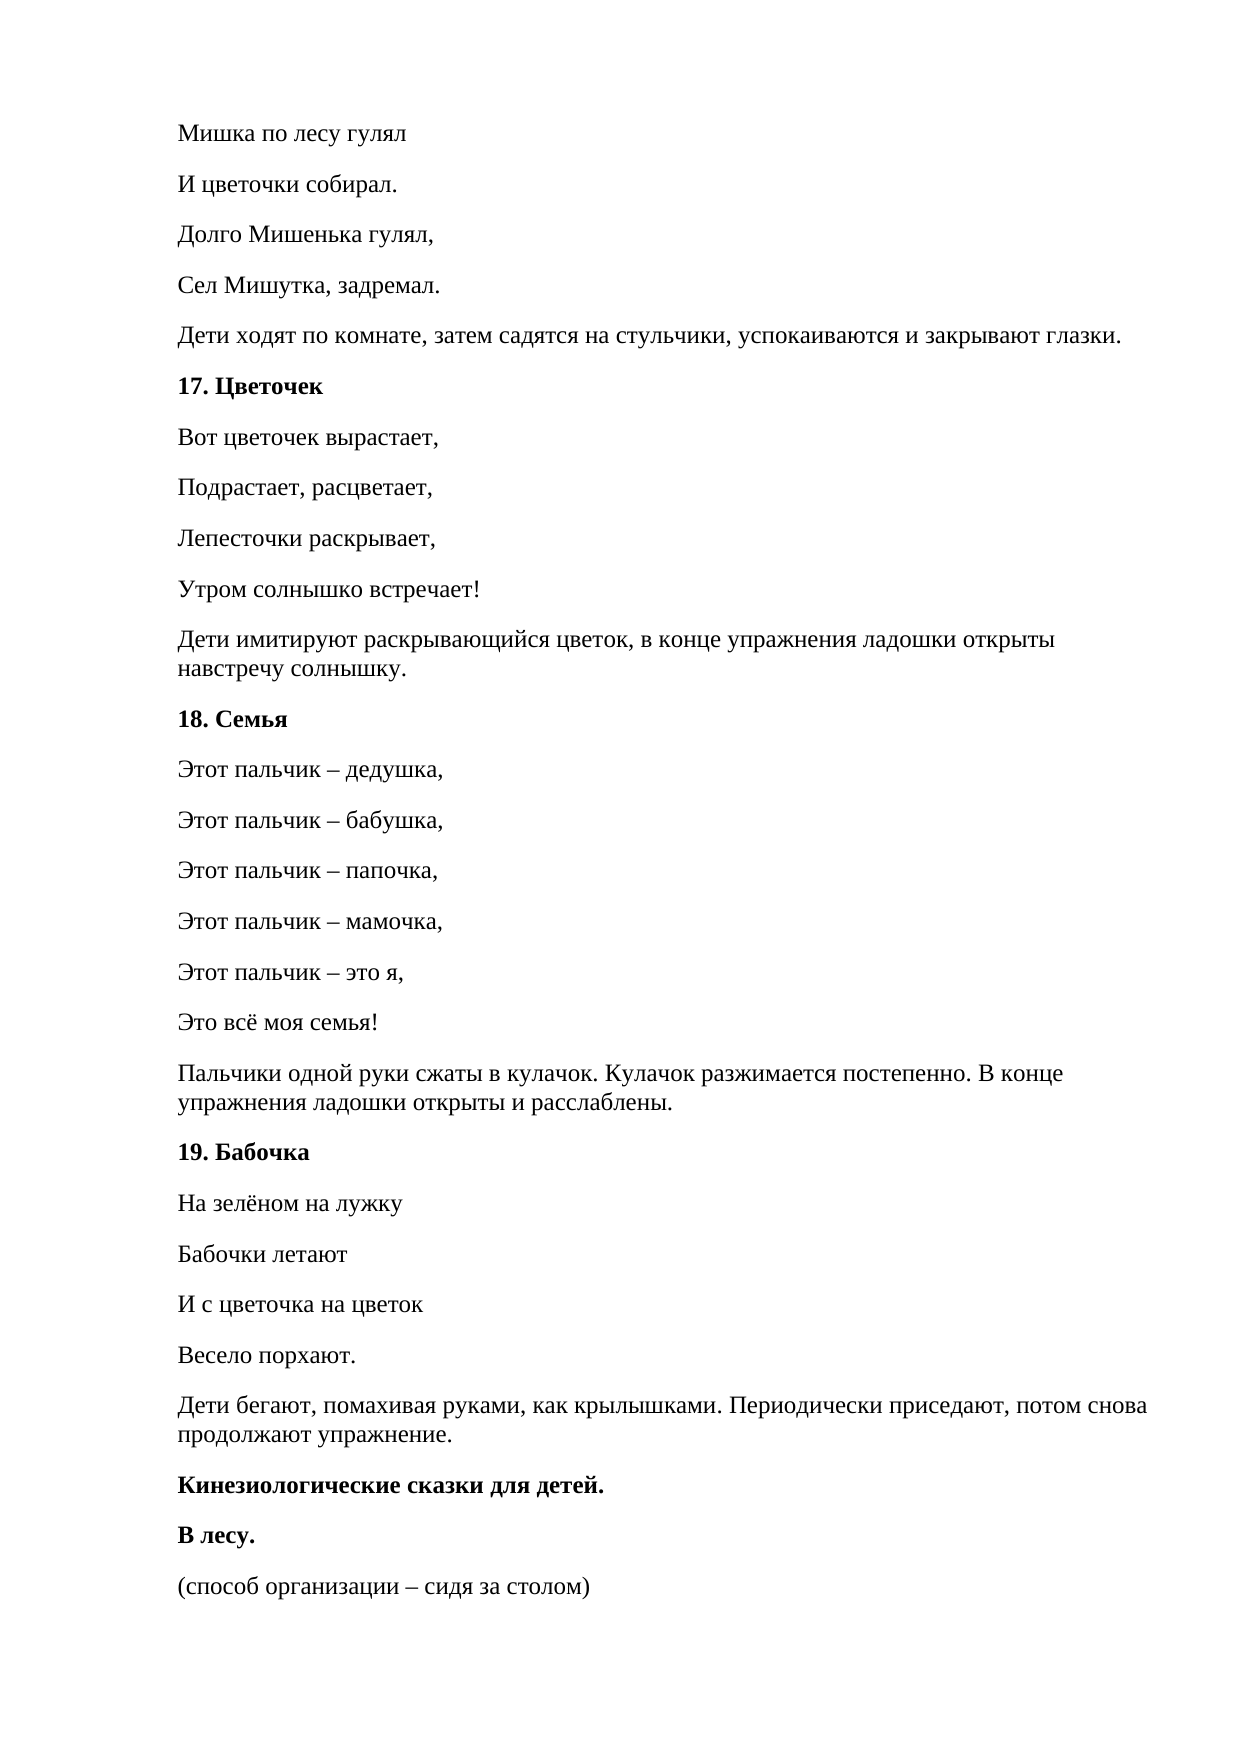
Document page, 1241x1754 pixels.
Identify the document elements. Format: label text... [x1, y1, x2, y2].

text Сел Мишутка, задремал. [177, 270, 1152, 299]
text И с цветочка на цветок [177, 1289, 1152, 1318]
text Лепесточки раскрывает, [177, 523, 1152, 552]
text Этот пальчик – дедушка, [177, 754, 1152, 783]
text 18. Семья [177, 704, 1152, 732]
text Кинезиологические сказки для детей. [177, 1470, 1152, 1499]
text Дети ходят по комнате, затем садятся на стульчики, успокаиваются и закрывают глазки. [177, 321, 1152, 349]
text Этот пальчик – папочка, [177, 856, 1152, 884]
text Этот пальчик – бабушка, [177, 805, 1152, 834]
text Мишка по лесу гулял [177, 118, 1152, 147]
text В лесу. [177, 1521, 1152, 1549]
text (способ организации – сидя за столом) [177, 1571, 1152, 1600]
text 19. Бабочка [177, 1137, 1152, 1166]
text Дети имитируют раскрывающийся цветок, в конце упражнения ладошки открыты навстречу солнышку. [177, 624, 1152, 682]
text Бабочки летают [177, 1239, 1152, 1267]
text Этот пальчик – это я, [177, 957, 1152, 986]
text И цветочки собирал. [177, 169, 1152, 197]
text На зелёном на лужку [177, 1188, 1152, 1217]
text Вот цветочек вырастает, [177, 422, 1152, 451]
text Этот пальчик – мамочка, [177, 906, 1152, 935]
text Подрастает, расцветает, [177, 472, 1152, 501]
text Утром солнышко встречает! [177, 574, 1152, 602]
text Дети бегают, помахивая руками, как крылышками. Периодически приседают, потом снова продолжают упражнение. [177, 1391, 1152, 1448]
text Пальчики одной руки сжаты в кулачок. Кулачок разжимается постепенно. В конце упражнения ладошки открыты и расслаблены. [177, 1058, 1152, 1116]
text Долго Мишенька гулял, [177, 219, 1152, 248]
text Это всё моя семья! [177, 1007, 1152, 1036]
text 17. Цветочек [177, 371, 1152, 400]
text Весело порхают. [177, 1340, 1152, 1369]
